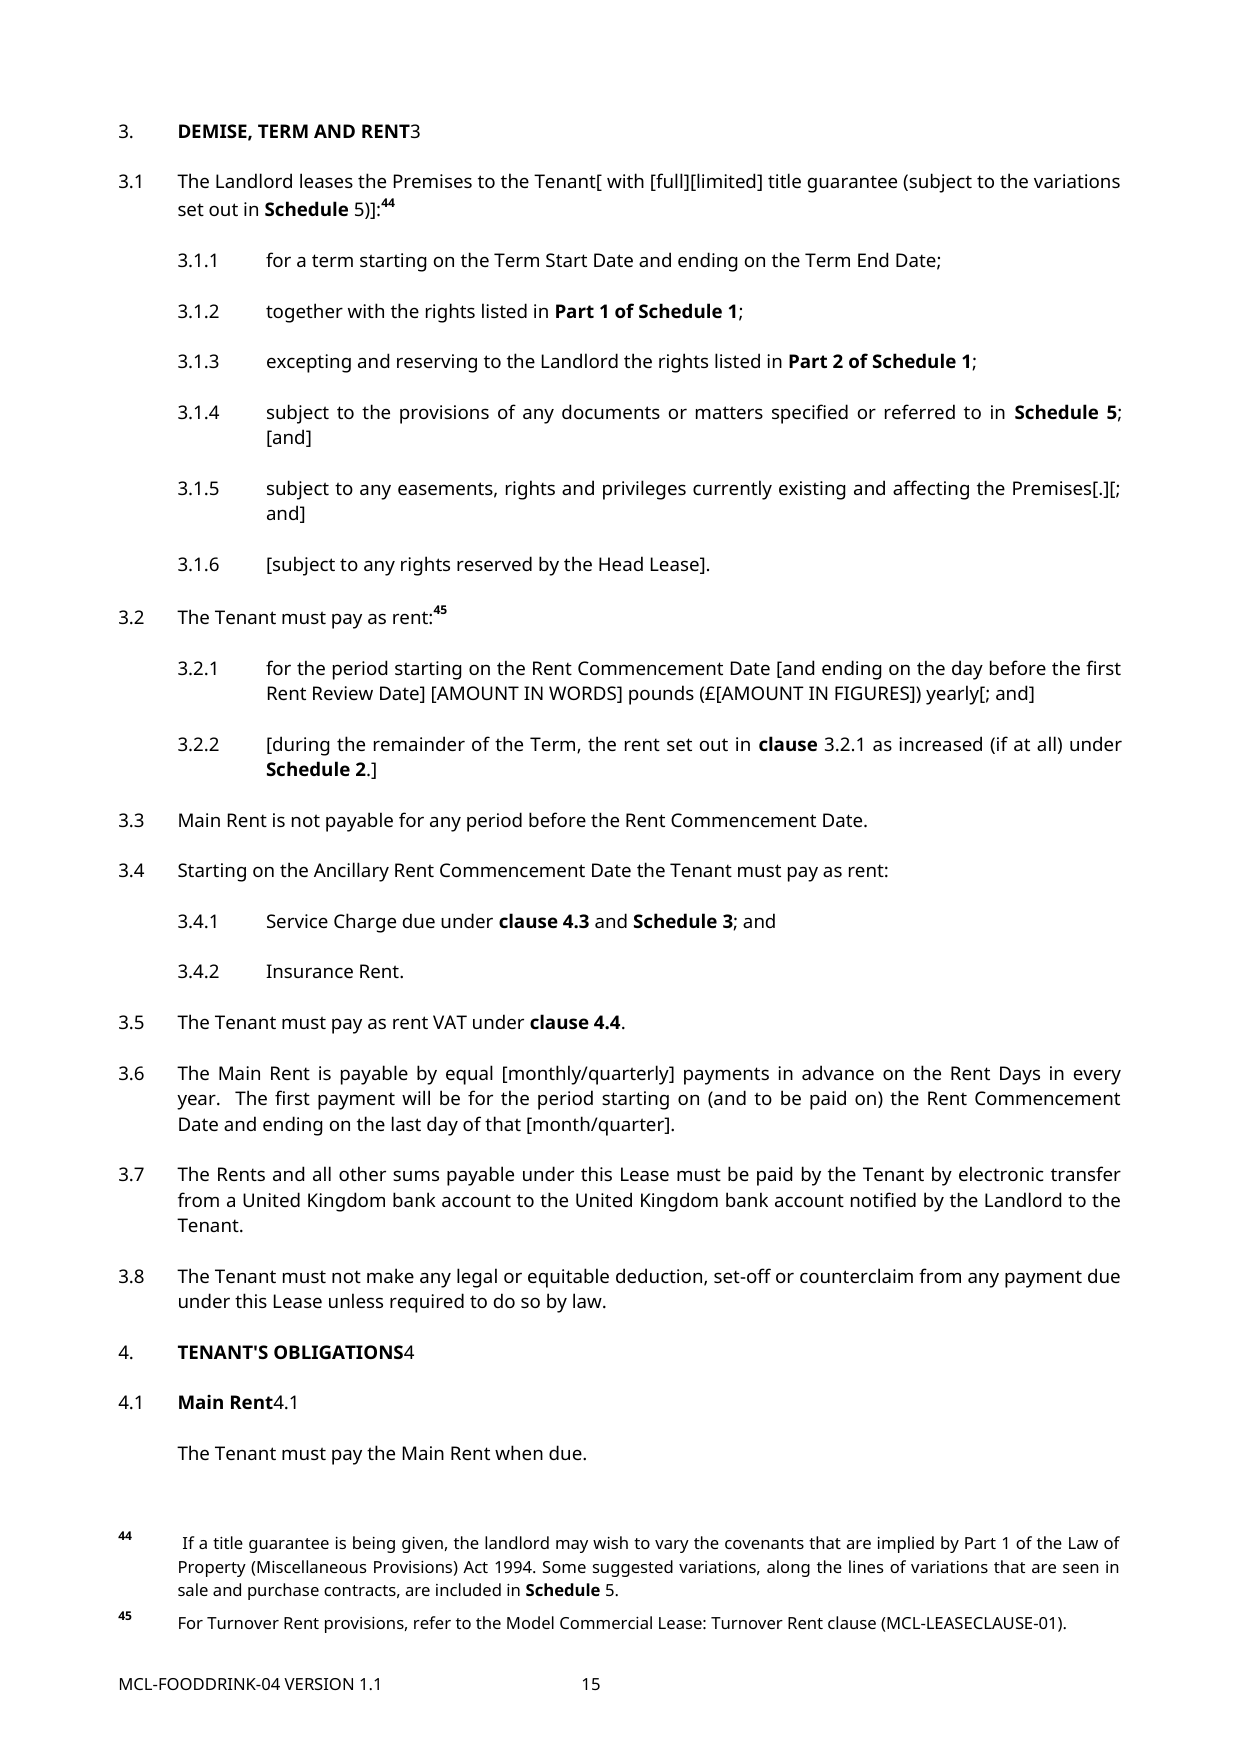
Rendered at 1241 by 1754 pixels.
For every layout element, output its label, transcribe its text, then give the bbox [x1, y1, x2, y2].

text together with the rights listed in Part 1 of Schedule 1; [177, 298, 1122, 324]
text The Landlord leases the Premises to the Tenant[ with [full][limited] title guarantee (subject to the variations set out in Schedule 5)]: [118, 169, 1122, 223]
text Starting on the Ancillary Rent Commencement Date the Tenant must pay as rent: [118, 858, 1122, 883]
text The Main Rent is payable by equal [monthly/quarterly] payments in advance on the Rent Days in every year. The first payment will be for the period starting on (and to be paid on) the Rent Commencement Date and ending on the last day of that [month/quarter]. [118, 1060, 1122, 1136]
text Service Charge due under clause 4.3 and Schedule 3; and [177, 908, 1122, 934]
text The Tenant must pay as rent VAT under clause 4.4. [118, 1009, 1122, 1035]
text for the period starting on the Rent Commencement Date [and ending on the day before the first Rent Review Date] [AMOUNT IN WORDS] pounds (£[AMOUNT IN FIGURES]) yearly[; and] [177, 655, 1122, 706]
text The Rents and all other sums payable under this Lease must be paid by the Tenant by electronic transfer from a United Kingdom bank account to the United Kingdom bank account notified by the Landlord to the Tenant. [118, 1161, 1122, 1238]
text subject to the provisions of any documents or matters specified or referred to in Schedule 5; [and] [177, 399, 1122, 450]
text The Tenant must pay as rent: [118, 602, 1122, 630]
text subject to any easements, rights and privileges currently existing and affecting the Premises[.][; and] [177, 475, 1122, 526]
text [during the remainder of the Term, the rent set out in clause 3.2.1 as increased (if at all) under Schedule 2.] [177, 731, 1122, 782]
text Insurance Rent. [177, 959, 1122, 984]
text The Tenant must not make any legal or equitable deduction, set-off or counterclaim from any payment due under this Lease unless required to do so by law. [118, 1263, 1122, 1314]
text The Tenant must pay the Main Rent when due. [177, 1440, 1122, 1466]
text excepting and reserving to the Landlord the rights listed in Part 2 of Schedule 1; [177, 349, 1122, 374]
text for a term starting on the Term Start Date and ending on the Term End Date; [177, 248, 1122, 273]
text Main Rent is not payable for any period before the Rent Commencement Date. [118, 807, 1122, 833]
text [subject to any rights reserved by the Head Lease]. [177, 551, 1122, 577]
